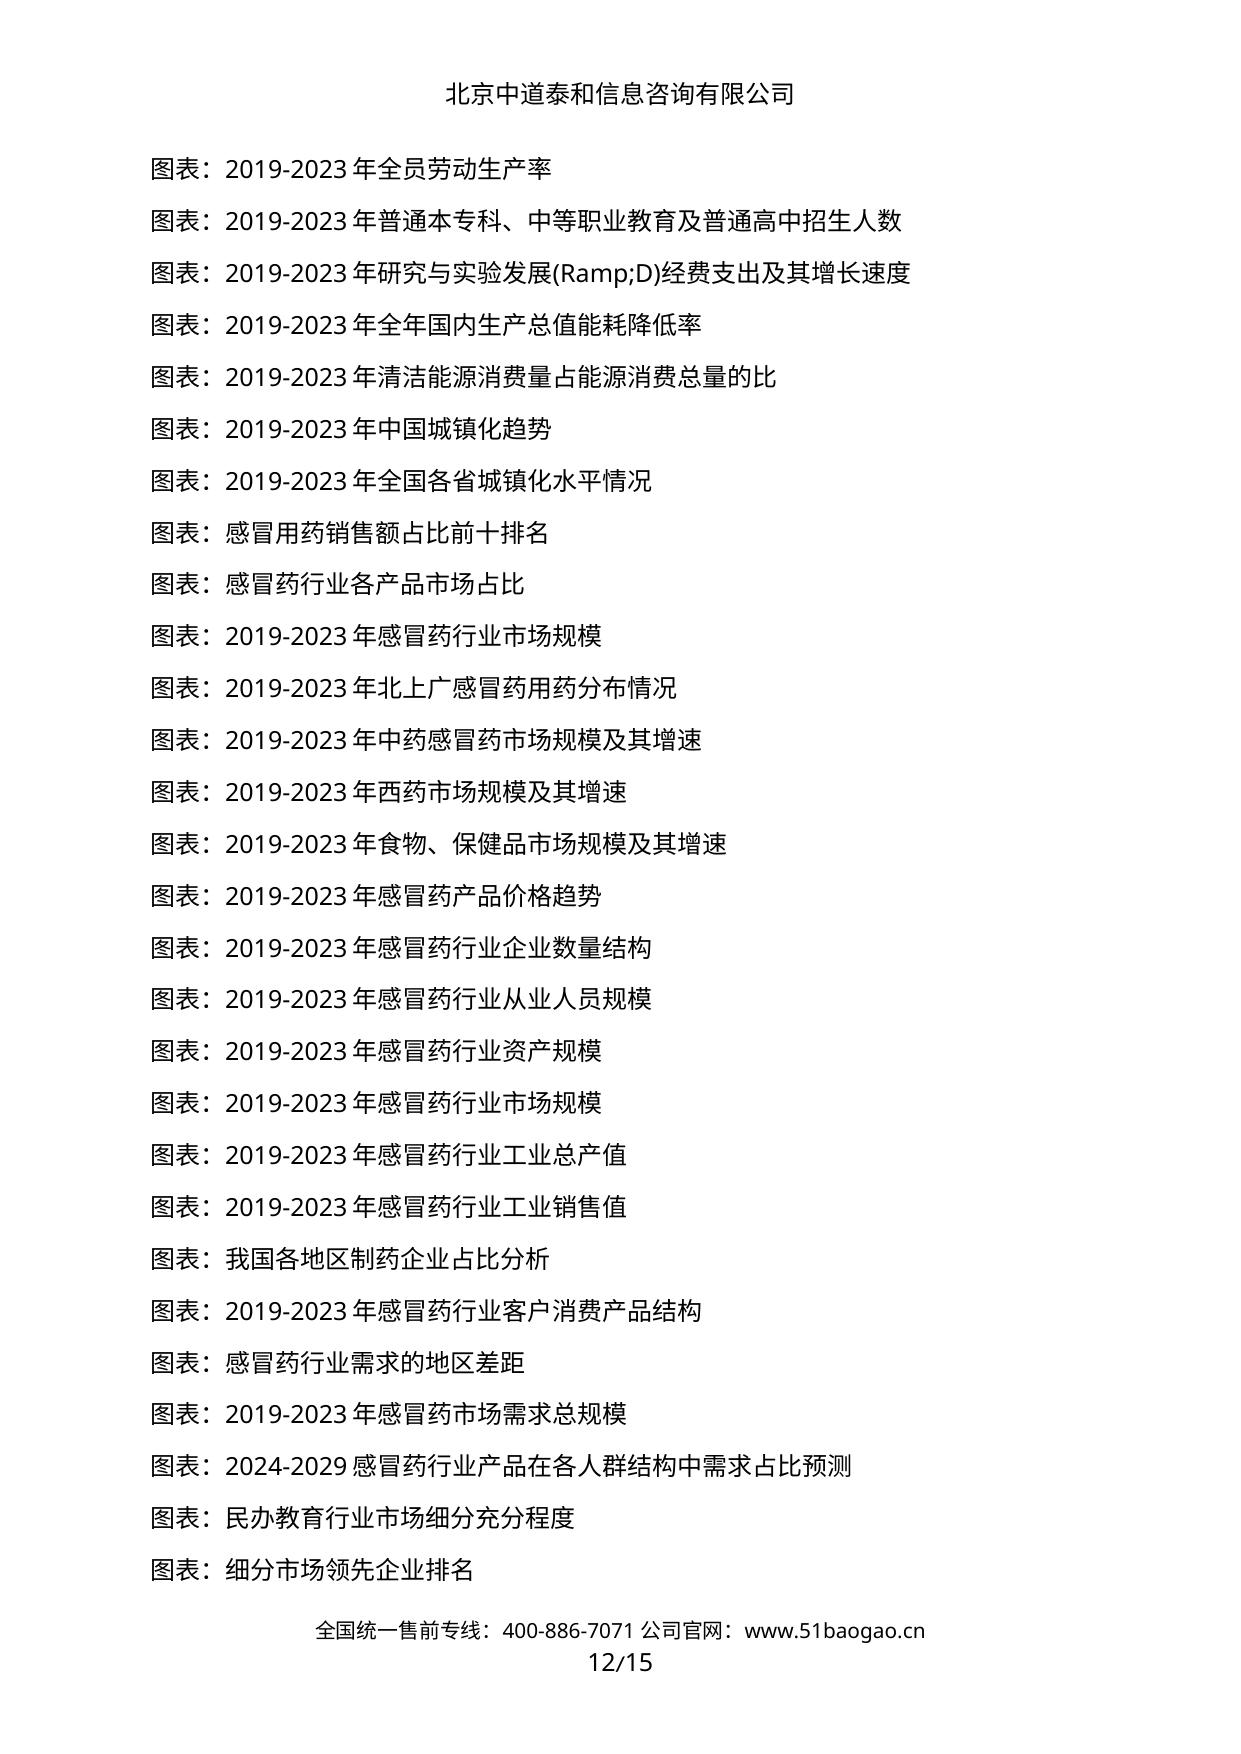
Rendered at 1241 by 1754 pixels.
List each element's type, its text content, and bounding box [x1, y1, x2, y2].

text 图表：2019-2023年感冒药行业工业销售值 [150, 1187, 1090, 1224]
text 图表：2019-2023年研究与实验发展(Ramp;D)经费支出及其增长速度 [150, 254, 1090, 290]
text 图表：2019-2023年北上广感冒药用药分布情况 [150, 669, 1090, 705]
text 图表：2019-2023年西药市场规模及其增速 [150, 772, 1090, 809]
text 图表：2019-2023年感冒药产品价格趋势 [150, 876, 1090, 912]
text 图表：2019-2023年感冒药行业市场规模 [150, 617, 1090, 653]
text 图表：2019-2023年感冒药行业资产规模 [150, 1032, 1090, 1068]
text 图表：2019-2023年中药感冒药市场规模及其增速 [150, 721, 1090, 757]
text 图表：2019-2023年感冒药行业从业人员规模 [150, 980, 1090, 1016]
text 图表：2019-2023年普通本专科、中等职业教育及普通高中招生人数 [150, 202, 1090, 238]
text 图表：2019-2023年清洁能源消费量占能源消费总量的比 [150, 357, 1090, 394]
text 图表：我国各地区制药企业占比分析 [150, 1239, 1090, 1276]
text 图表：细分市场领先企业排名 [150, 1551, 1090, 1587]
text 图表：2019-2023年感冒药市场需求总规模 [150, 1395, 1090, 1431]
text 图表：2019-2023年全员劳动生产率 [150, 150, 1090, 186]
text 图表：2019-2023年食物、保健品市场规模及其增速 [150, 824, 1090, 861]
text 图表：感冒药行业各产品市场占比 [150, 565, 1090, 601]
text 图表：2019-2023年全年国内生产总值能耗降低率 [150, 306, 1090, 342]
text 图表：2019-2023年感冒药行业市场规模 [150, 1084, 1090, 1120]
text 图表：感冒用药销售额占比前十排名 [150, 513, 1090, 549]
text 图表：2019-2023年全国各省城镇化水平情况 [150, 461, 1090, 497]
text 图表：2019-2023年中国城镇化趋势 [150, 409, 1090, 446]
text 图表：民办教育行业市场细分充分程度 [150, 1499, 1090, 1535]
text 图表：2019-2023年感冒药行业客户消费产品结构 [150, 1291, 1090, 1327]
text 图表：2019-2023年感冒药行业企业数量结构 [150, 928, 1090, 964]
text 图表：感冒药行业需求的地区差距 [150, 1343, 1090, 1379]
text 图表：2019-2023年感冒药行业工业总产值 [150, 1136, 1090, 1172]
text 图表：2024-2029感冒药行业产品在各人群结构中需求占比预测 [150, 1447, 1090, 1483]
